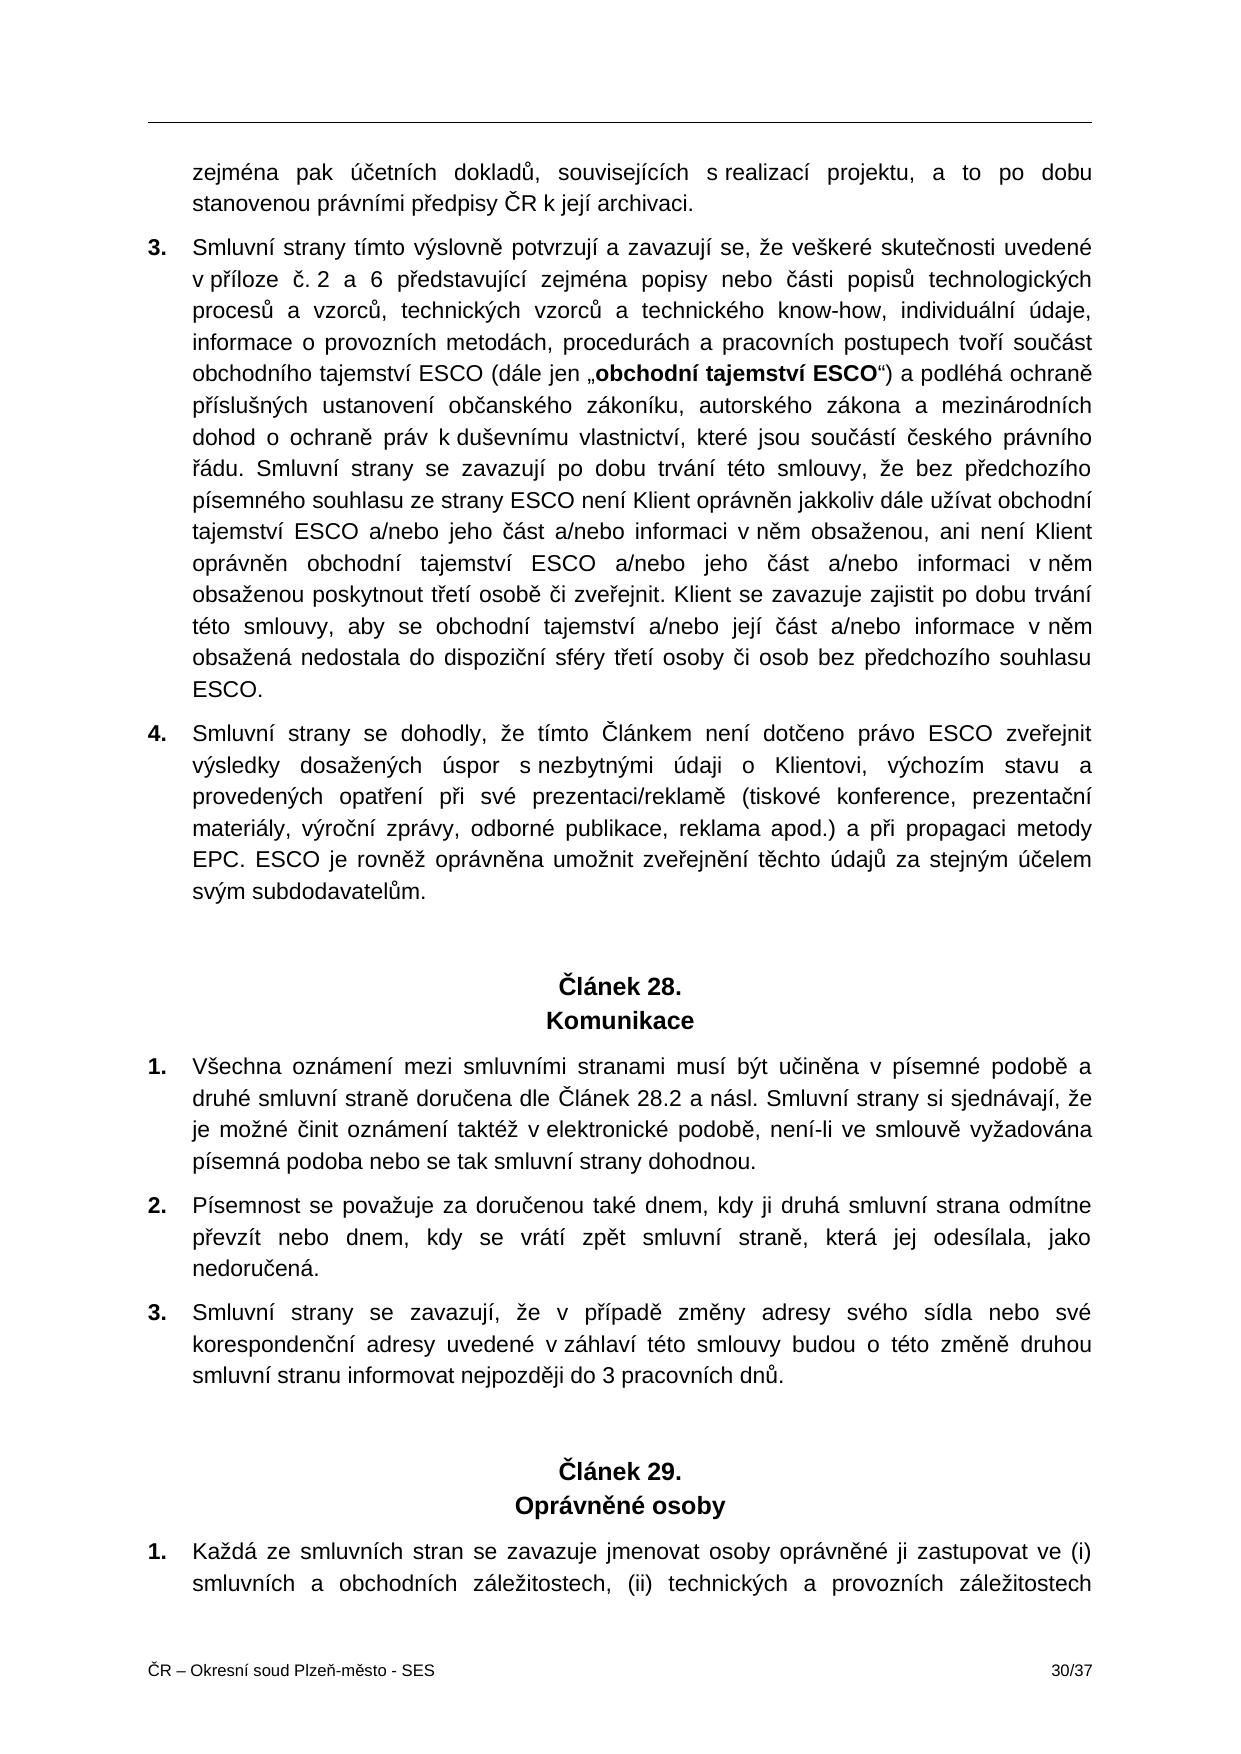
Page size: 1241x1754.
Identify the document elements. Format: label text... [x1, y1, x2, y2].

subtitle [148, 158, 1092, 216]
subtitle Smluvní strany se dohodly, že tímto Článkem není dotčeno právo ESCO zveřejnit výsledky dosažených úspor s nezbytnými údaji o Klientovi, výchozím stavu a provedených opatření při své prezentaci/reklamě (tiskové konference, prezentační materiály, výroční zprávy, odborné publikace, reklama apod.) a při propagaci metody EPC. ESCO je rovněž oprávněna umožnit zveřejnění těchto údajů za stejným účelem svým subdodavatelům. [148, 720, 1092, 904]
subtitle Oprávněné osoby [148, 1456, 1092, 1520]
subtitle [148, 1538, 1092, 1596]
subtitle Komunikace [148, 972, 1092, 1035]
subtitle Smluvní strany tímto výslovně potvrzují a zavazují se, že veškeré skutečnosti uvedené v příloze č. 2 a 6 představující zejména popisy nebo části popisů technologických procesů a vzorců, technických vzorců a technického know-how, individuální údaje, informace o provozních metodách, procedurách a pracovních postupech tvoří součást obchodního tajemství ESCO (dále jen „obchodní tajemství ESCO“) a podléhá ochraně příslušných ustanovení občanského zákoníku, autorského zákona a mezinárodních dohod o ochraně práv k duševnímu vlastnictví, které jsou součástí českého právního řádu. Smluvní strany se zavazují po dobu trvání této smlouvy, že bez předchozího písemného souhlasu ze strany ESCO není Klient oprávněn jakkoliv dále užívat obchodní tajemství ESCO a/nebo jeho část a/nebo informaci v něm obsaženou, ani není Klient oprávněn obchodní tajemství ESCO a/nebo jeho část a/nebo informaci v něm obsaženou poskytnout třetí osobě či zveřejnit. Klient se zavazuje zajistit po dobu trvání této smlouvy, aby se obchodní tajemství a/nebo její část a/nebo informace v něm obsažená nedostala do dispoziční sféry třetí osoby či osob bez předchozího souhlasu ESCO. [148, 234, 1092, 702]
subtitle Smluvní strany se zavazují, že v případě změny adresy svého sídla nebo své korespondenční adresy uvedené v záhlaví této smlouvy budou o této změně druhou smluvní stranu informovat nejpozději do 3 pracovních dnů. [148, 1299, 1092, 1389]
subtitle Všechna oznámení mezi smluvními stranami musí být učiněna v písemné podobě a druhé smluvní straně doručena dle Článek 28.2 a násl. Smluvní strany si sjednávají, že je možné činit oznámení taktéž v elektronické podobě, není-li ve smlouvě vyžadována písemná podoba nebo se tak smluvní strany dohodnou. [148, 1053, 1092, 1174]
subtitle Písemnost se považuje za doručenou také dnem, kdy ji druhá smluvní strana odmítne převzít nebo dnem, kdy se vrátí zpět smluvní straně, která jej odesílala, jako nedoručená. [148, 1192, 1092, 1282]
